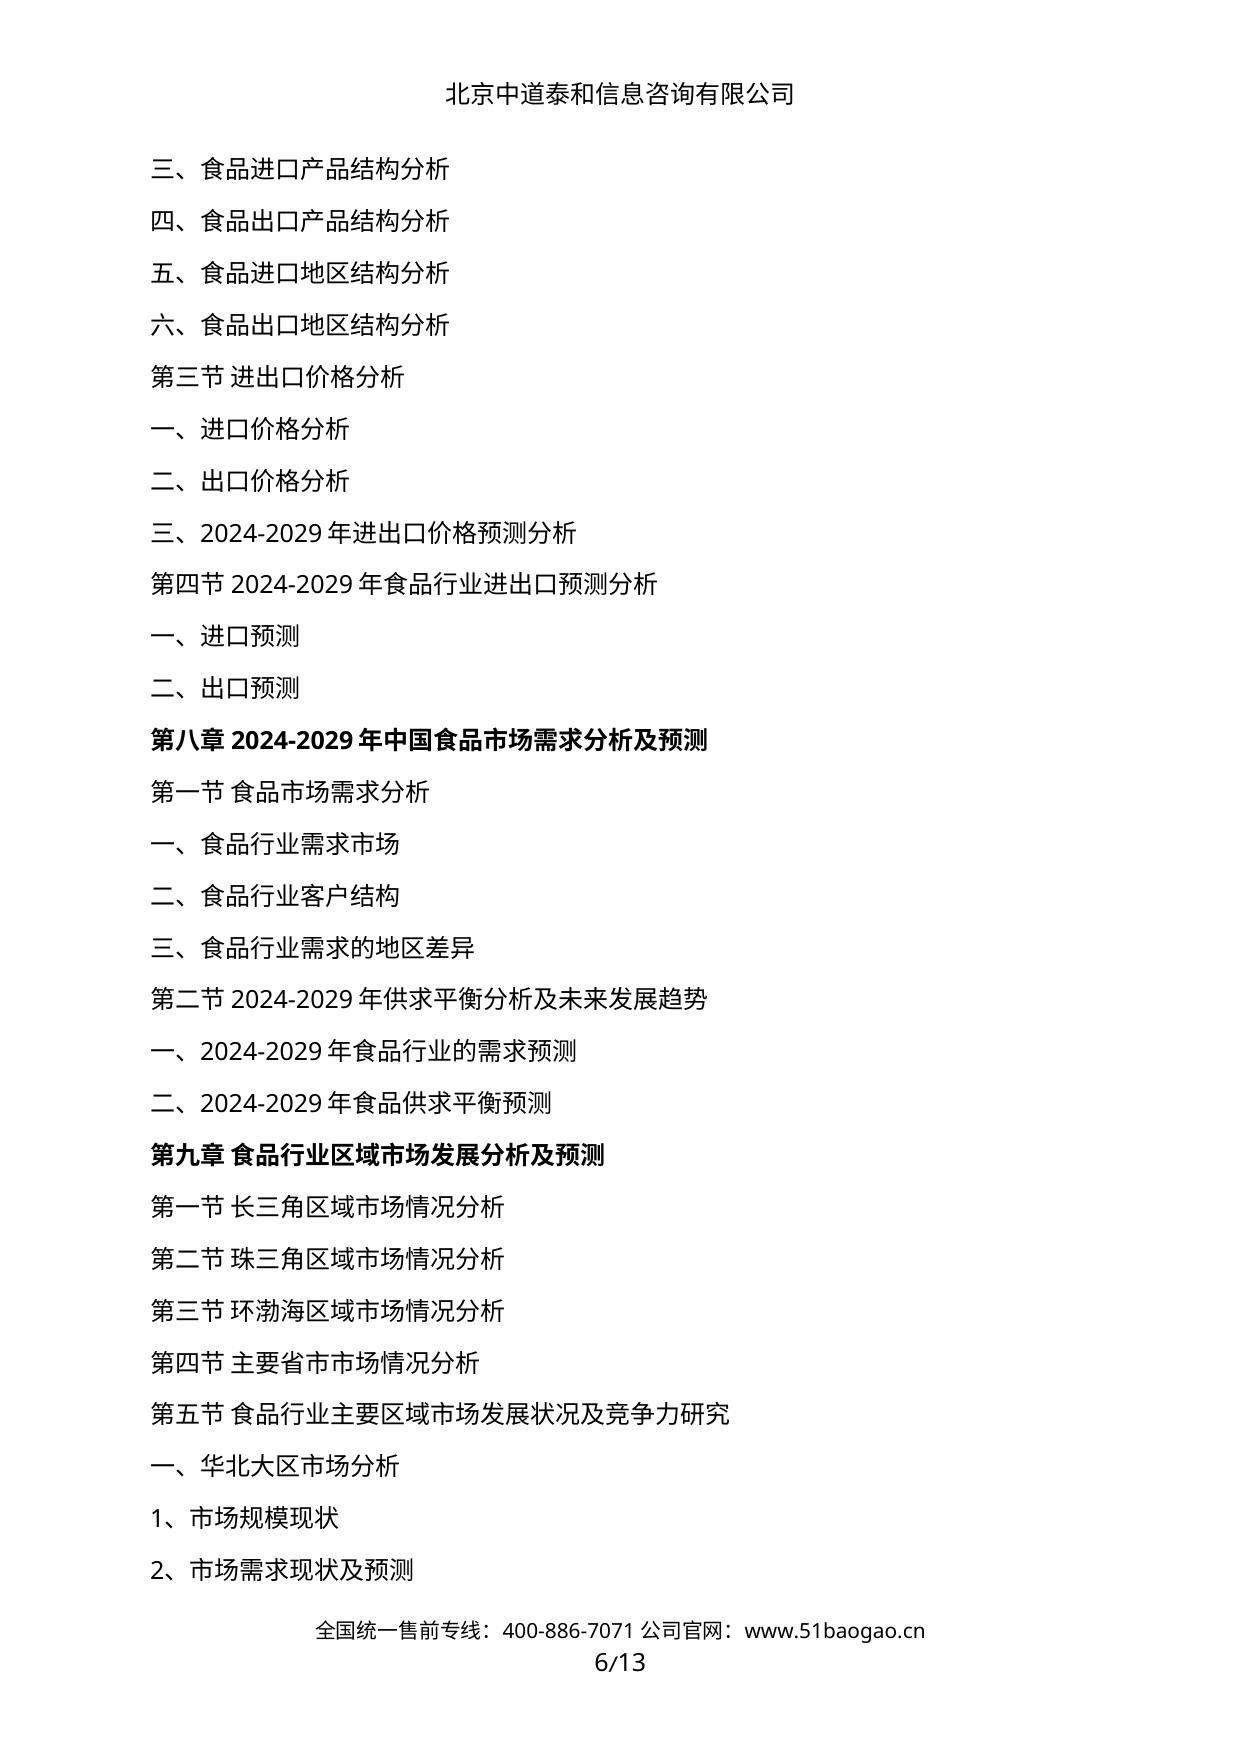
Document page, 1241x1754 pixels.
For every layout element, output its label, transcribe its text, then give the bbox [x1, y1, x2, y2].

text 一、进口预测 [150, 617, 1090, 653]
text 一、进口价格分析 [150, 409, 1090, 446]
text 一、华北大区市场分析 [150, 1447, 1090, 1483]
text 2、市场需求现状及预测 [150, 1551, 1090, 1587]
text 二、2024-2029年食品供求平衡预测 [150, 1084, 1090, 1120]
text 第一节 长三角区域市场情况分析 [150, 1187, 1090, 1224]
text 三、食品进口产品结构分析 [150, 150, 1090, 186]
text 第四节 主要省市市场情况分析 [150, 1343, 1090, 1379]
text 二、出口预测 [150, 669, 1090, 705]
text 一、食品行业需求市场 [150, 824, 1090, 861]
text 一、2024-2029年食品行业的需求预测 [150, 1032, 1090, 1068]
text 五、食品进口地区结构分析 [150, 254, 1090, 290]
text 二、出口价格分析 [150, 461, 1090, 497]
text 三、2024-2029年进出口价格预测分析 [150, 513, 1090, 549]
text 第一节 食品市场需求分析 [150, 772, 1090, 809]
text 第五节 食品行业主要区域市场发展状况及竞争力研究 [150, 1395, 1090, 1431]
text 第二节 2024-2029年供求平衡分析及未来发展趋势 [150, 980, 1090, 1016]
text 三、食品行业需求的地区差异 [150, 928, 1090, 964]
text 二、食品行业客户结构 [150, 876, 1090, 912]
text 第三节 环渤海区域市场情况分析 [150, 1291, 1090, 1327]
text 第九章 食品行业区域市场发展分析及预测 [150, 1136, 1090, 1172]
text 六、食品出口地区结构分析 [150, 306, 1090, 342]
text 四、食品出口产品结构分析 [150, 202, 1090, 238]
text 第四节 2024-2029年食品行业进出口预测分析 [150, 565, 1090, 601]
text 第三节 进出口价格分析 [150, 357, 1090, 394]
text 第八章 2024-2029年中国食品市场需求分析及预测 [150, 721, 1090, 757]
text 1、市场规模现状 [150, 1499, 1090, 1535]
text 第二节 珠三角区域市场情况分析 [150, 1239, 1090, 1276]
